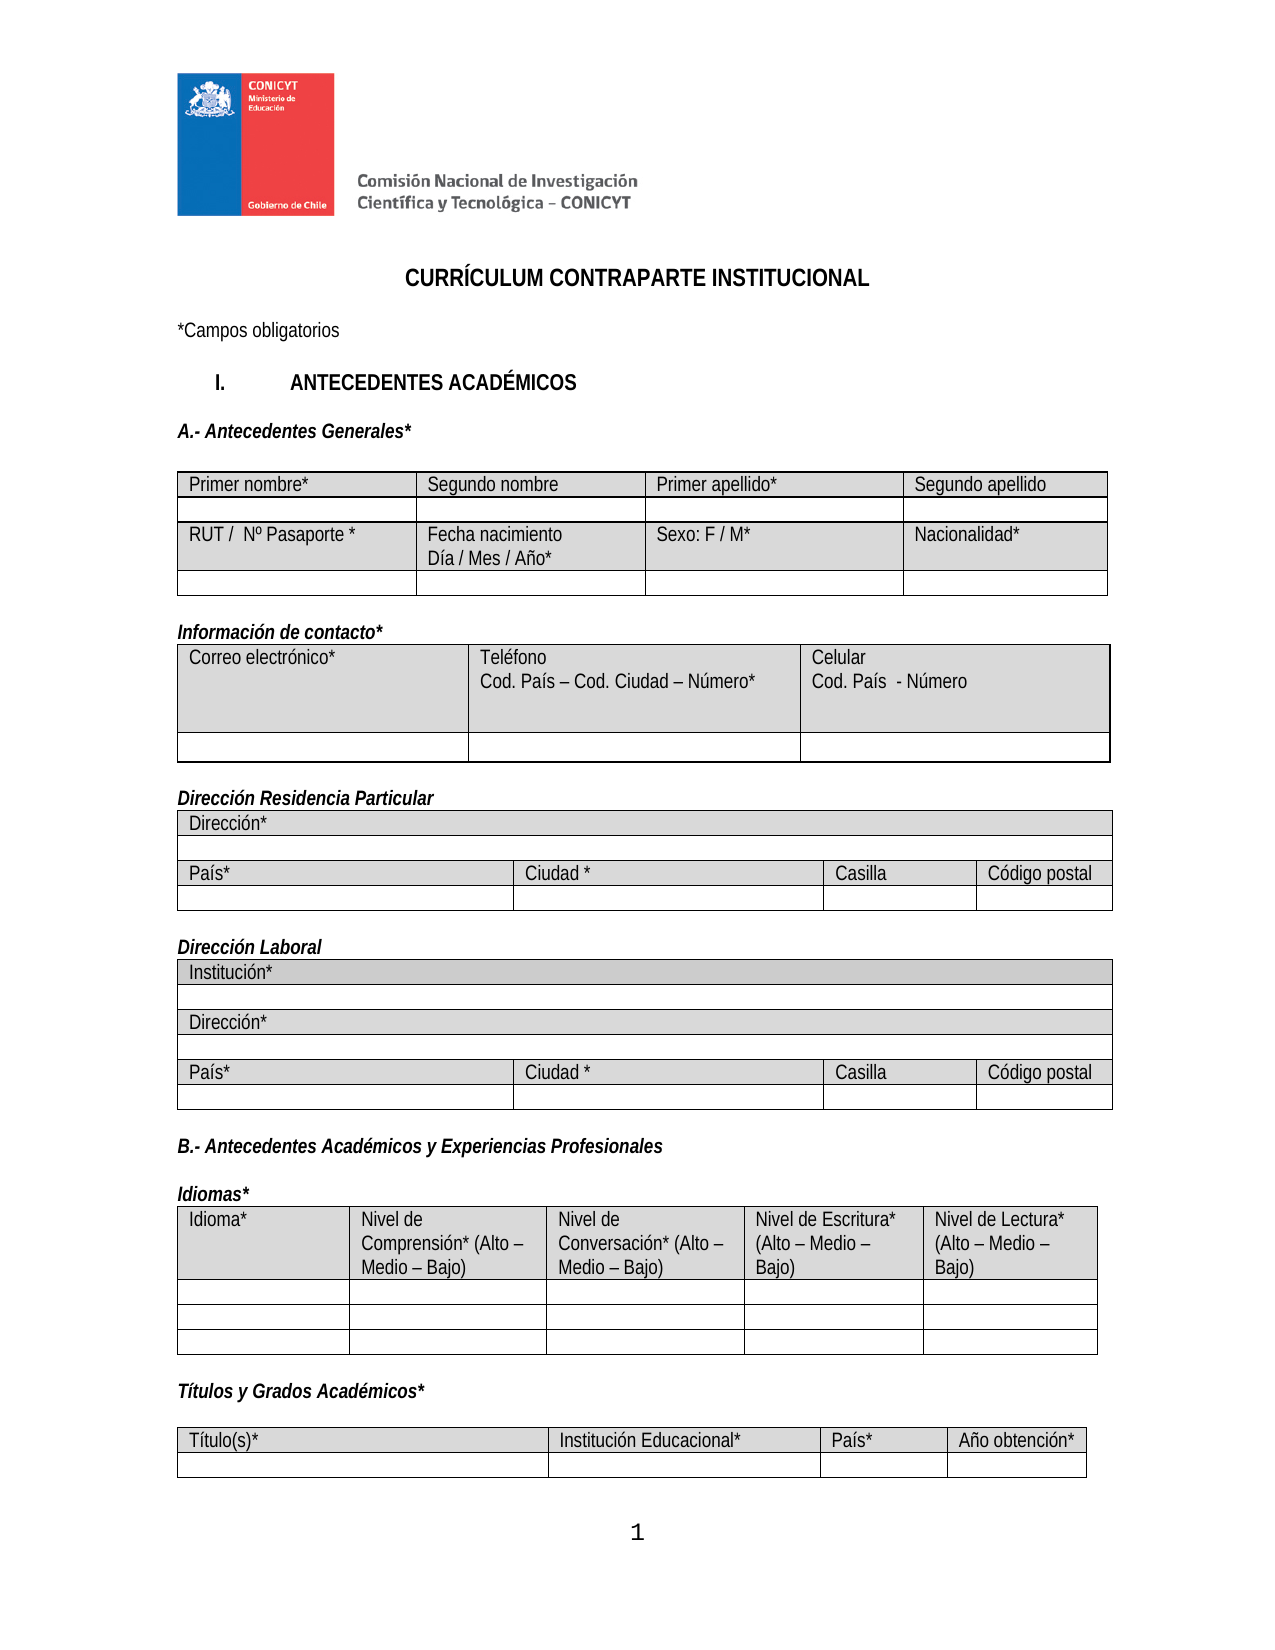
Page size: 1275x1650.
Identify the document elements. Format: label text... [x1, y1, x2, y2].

table_cell [904, 571, 1107, 595]
table_header Institución Educacional* [549, 1428, 820, 1452]
table_header Nivel de Conversación* (Alto – Medio – Bajo) [547, 1207, 744, 1279]
table_cell [178, 733, 468, 761]
table_cell [745, 1305, 923, 1329]
table_cell Código postal [977, 1060, 1112, 1084]
table_header Primer nombre* [178, 473, 416, 496]
table_cell [178, 886, 513, 910]
table_cell Ciudad * [514, 1060, 823, 1084]
table_cell [178, 498, 416, 521]
table_cell [646, 498, 903, 521]
table_cell [350, 1280, 546, 1304]
table_cell [549, 1453, 820, 1477]
table_cell Código postal [977, 861, 1112, 885]
table_cell [178, 1453, 548, 1477]
table_cell [745, 1330, 923, 1354]
table_header Primer apellido* [646, 473, 903, 496]
table_cell [977, 1085, 1112, 1109]
table_cell [547, 1280, 744, 1304]
table_cell [821, 1453, 947, 1477]
table_cell [178, 1305, 349, 1329]
table_cell [977, 886, 1112, 910]
table_header Institución* [178, 960, 1112, 984]
table_cell Casilla [824, 1060, 976, 1084]
table_cell [178, 985, 1112, 1009]
table_cell [948, 1453, 1086, 1477]
table_cell [178, 1330, 349, 1354]
table_header Dirección* [178, 811, 1112, 835]
text *Campos obligatorios [177, 318, 1098, 342]
table_cell [824, 1085, 976, 1109]
table_cell Fecha nacimiento Día / Mes / Año* [417, 523, 645, 570]
table_cell [745, 1280, 923, 1304]
table_header Nivel de Escritura* (Alto – Medio – Bajo) [745, 1207, 923, 1279]
table_cell [417, 498, 645, 521]
table_cell [824, 886, 976, 910]
table_cell País* [178, 861, 513, 885]
table_header Celular Cod. País - Número [801, 645, 1109, 732]
text Títulos y Grados Académicos* [177, 1379, 1098, 1403]
text Idiomas* [177, 1182, 1098, 1206]
table_cell [547, 1330, 744, 1354]
text A.- Antecedentes Generales* [177, 419, 1098, 443]
table_cell [178, 1280, 349, 1304]
table_cell Ciudad * [514, 861, 823, 885]
table_header Teléfono Cod. País – Cod. Ciudad – Número* [469, 645, 800, 732]
table_cell RUT / Nº Pasaporte * [178, 523, 416, 570]
table_cell [924, 1305, 1097, 1329]
picture [177, 73, 646, 216]
table_header Segundo apellido [904, 473, 1107, 496]
table_cell [904, 498, 1107, 521]
table_cell [178, 1035, 1112, 1059]
table_header Título(s)* [178, 1428, 548, 1452]
table_cell [350, 1330, 546, 1354]
table_cell Sexo: F / M* [646, 523, 903, 570]
list ANTECEDENTES ACADÉMICOS [215, 369, 1098, 395]
text B.- Antecedentes Académicos y Experiencias Profesionales [177, 1134, 1098, 1158]
table_cell [924, 1280, 1097, 1304]
table_cell [801, 733, 1109, 761]
table_cell Casilla [824, 861, 976, 885]
table_header Correo electrónico* [178, 645, 468, 732]
table_cell [178, 1085, 513, 1109]
table_header País* [821, 1428, 947, 1452]
text Información de contacto* [177, 620, 1098, 644]
table_cell [514, 886, 823, 910]
table_cell [547, 1305, 744, 1329]
table_header Año obtención* [948, 1428, 1086, 1452]
table_header Nivel de Comprensión* (Alto – Medio – Bajo) [350, 1207, 546, 1279]
table_cell Dirección* [178, 1010, 1112, 1034]
table_header Segundo nombre [417, 473, 645, 496]
table_cell Nacionalidad* [904, 523, 1107, 570]
table_cell [646, 571, 903, 595]
text CURRÍCULUM CONTRAPARTE INSTITUCIONAL [177, 263, 1098, 292]
table_cell [178, 571, 416, 595]
table_cell [924, 1330, 1097, 1354]
table_cell [514, 1085, 823, 1109]
text Dirección Laboral [177, 935, 1098, 959]
table_header Nivel de Lectura* (Alto – Medio – Bajo) [924, 1207, 1097, 1279]
text Dirección Residencia Particular [177, 786, 1098, 810]
table_cell [350, 1305, 546, 1329]
table_header Idioma* [178, 1207, 349, 1279]
table_cell [469, 733, 800, 761]
table_cell [178, 836, 1112, 860]
table_cell País* [178, 1060, 513, 1084]
table_cell [417, 571, 645, 595]
